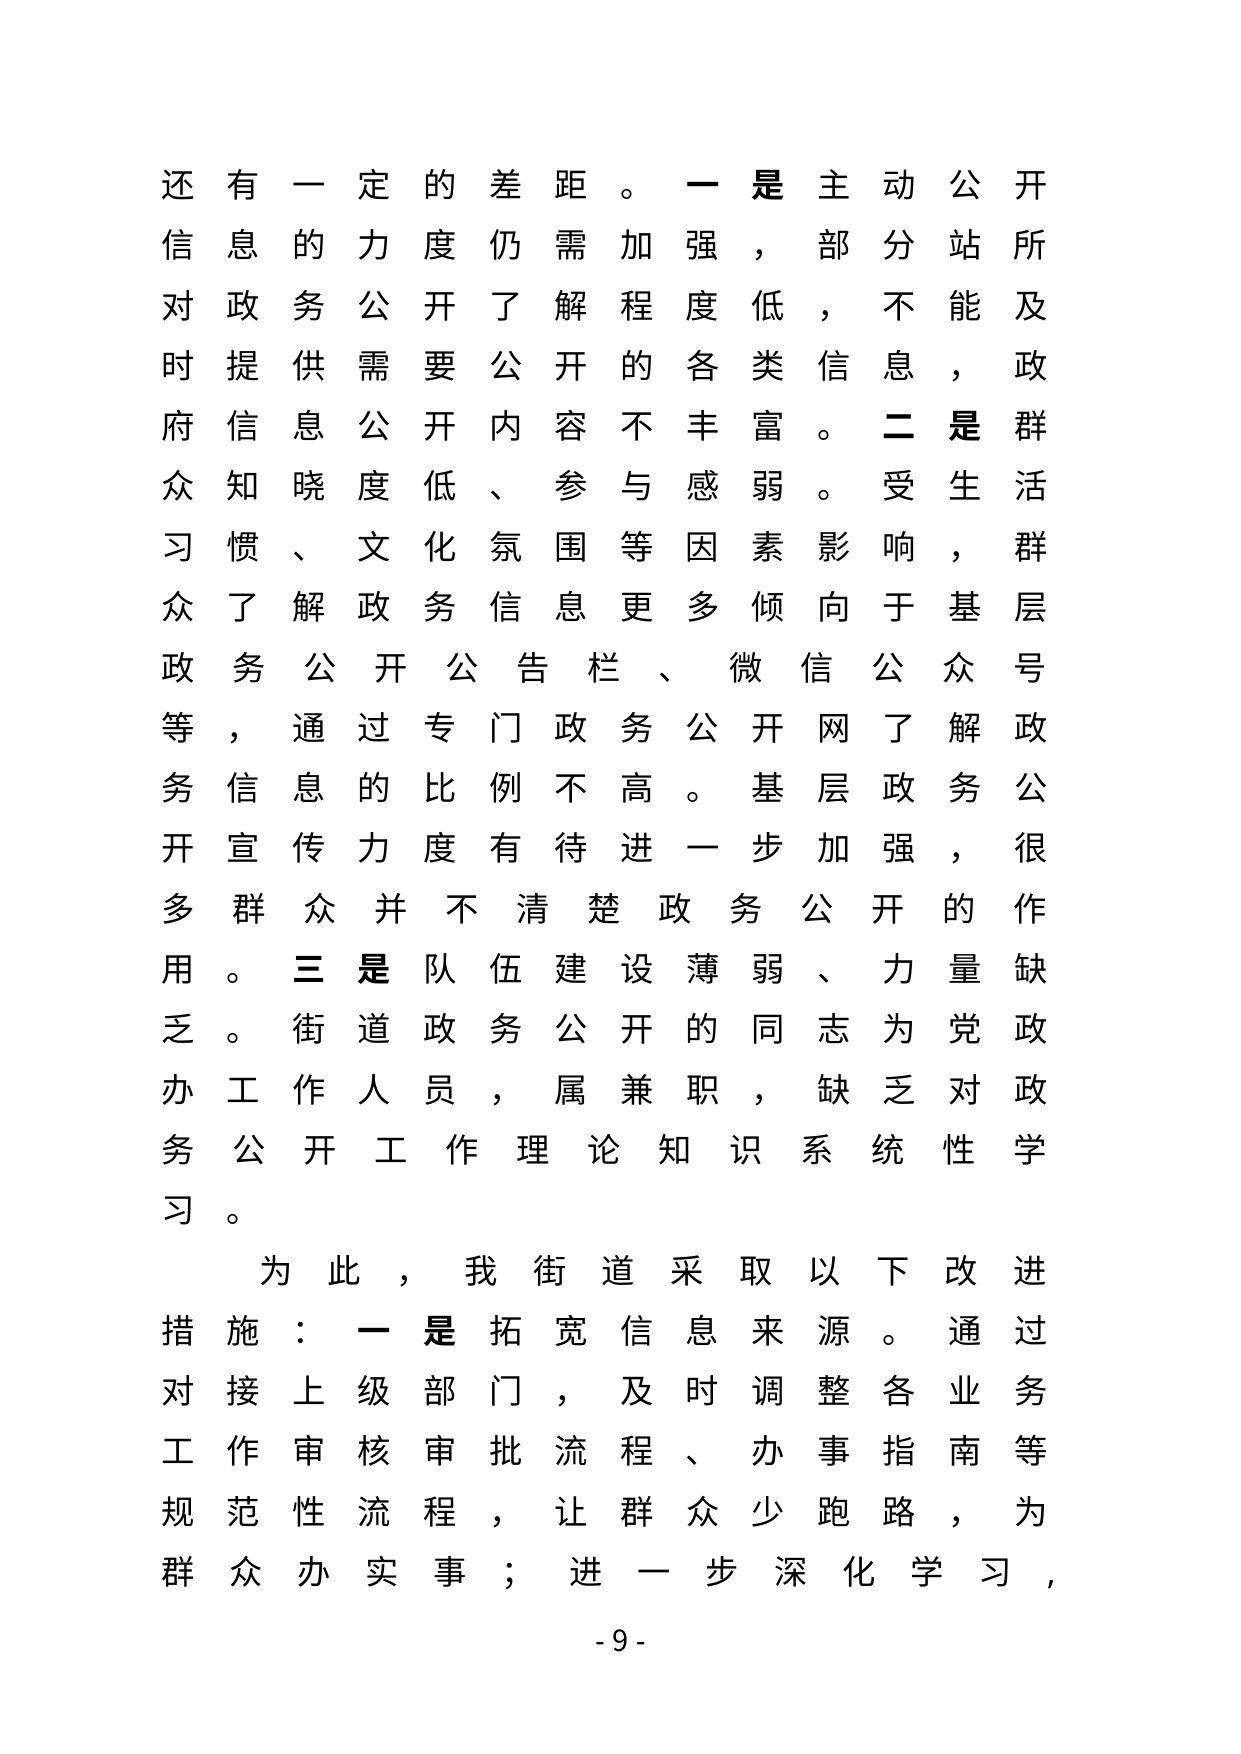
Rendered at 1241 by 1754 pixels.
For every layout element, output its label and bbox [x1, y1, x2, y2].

text [161, 1238, 1079, 1600]
text [161, 153, 1079, 1238]
